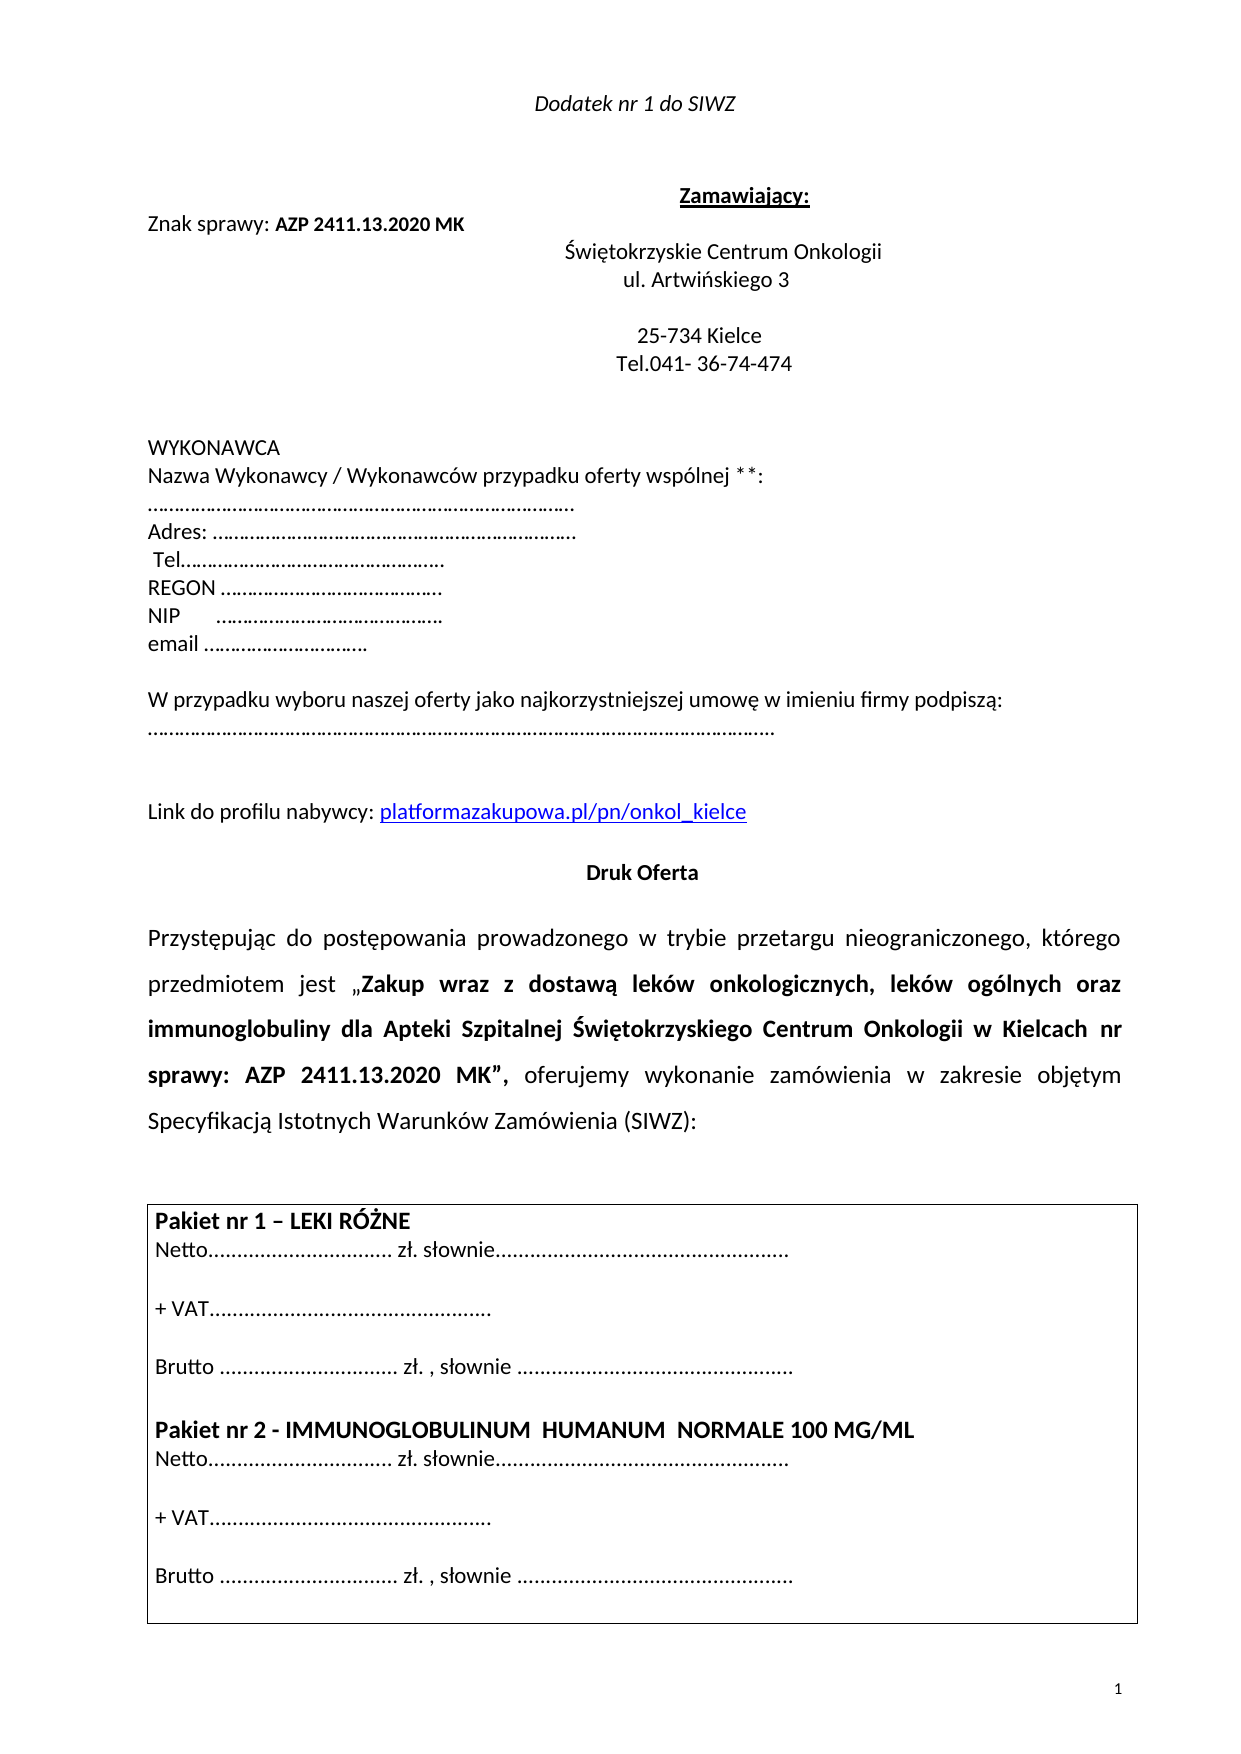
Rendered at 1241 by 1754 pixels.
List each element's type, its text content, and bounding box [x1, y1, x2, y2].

text email …………………………. [148, 629, 1218, 657]
text Znak sprawy: AZP 2411.13.2020 MK [148, 209, 1218, 237]
text Druk Oferta [222, 858, 1063, 886]
text REGON …………………………………… [148, 573, 1218, 601]
text Tel………………………………………….. [148, 545, 1218, 573]
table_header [148, 1205, 1137, 1623]
text Świętokrzyskie Centrum Onkologii ul. Artwińskiego 3 25-734 Kielce [148, 237, 1218, 349]
text Zamawiający: [679, 181, 1122, 209]
text Nazwa Wykonawcy / Wykonawców przypadku oferty wspólnej **: [148, 461, 1122, 489]
text NIP ……………………………………. [148, 601, 1218, 629]
text Dodatek nr 1 do SIWZ [148, 89, 1122, 117]
text Tel.041- 36-74-474 [148, 349, 1218, 377]
text ……………………………………………………………………… [148, 489, 1122, 517]
list Przystępując do postępowania prowadzonego w trybie przetargu nieograniczonego, którego przedmiotem jest „Zakup wraz z dostawą leków onkologicznych, leków ogólnych oraz immunoglobuliny dla Apteki Szpitalnej Świętokrzyskiego Centrum Onkologii w Kielcach nr sprawy: AZP 2411.13.2020 MK”, oferujemy wykonanie zamówienia w zakresie objętym Specyfikacją Istotnych Warunków Zamówienia (SIWZ): [148, 922, 1122, 1136]
text Adres: …………………………………………………………… [148, 517, 1218, 545]
text ……………………………………………………………………………………………………….. [148, 713, 1218, 741]
text W przypadku wyboru naszej oferty jako najkorzystniejszej umowę w imieniu firmy podpiszą: [148, 685, 1218, 713]
text Link do profilu nabywcy: platformazakupowa.pl/pn/onkol_kielce [148, 797, 1122, 826]
text WYKONAWCA [148, 433, 1122, 461]
